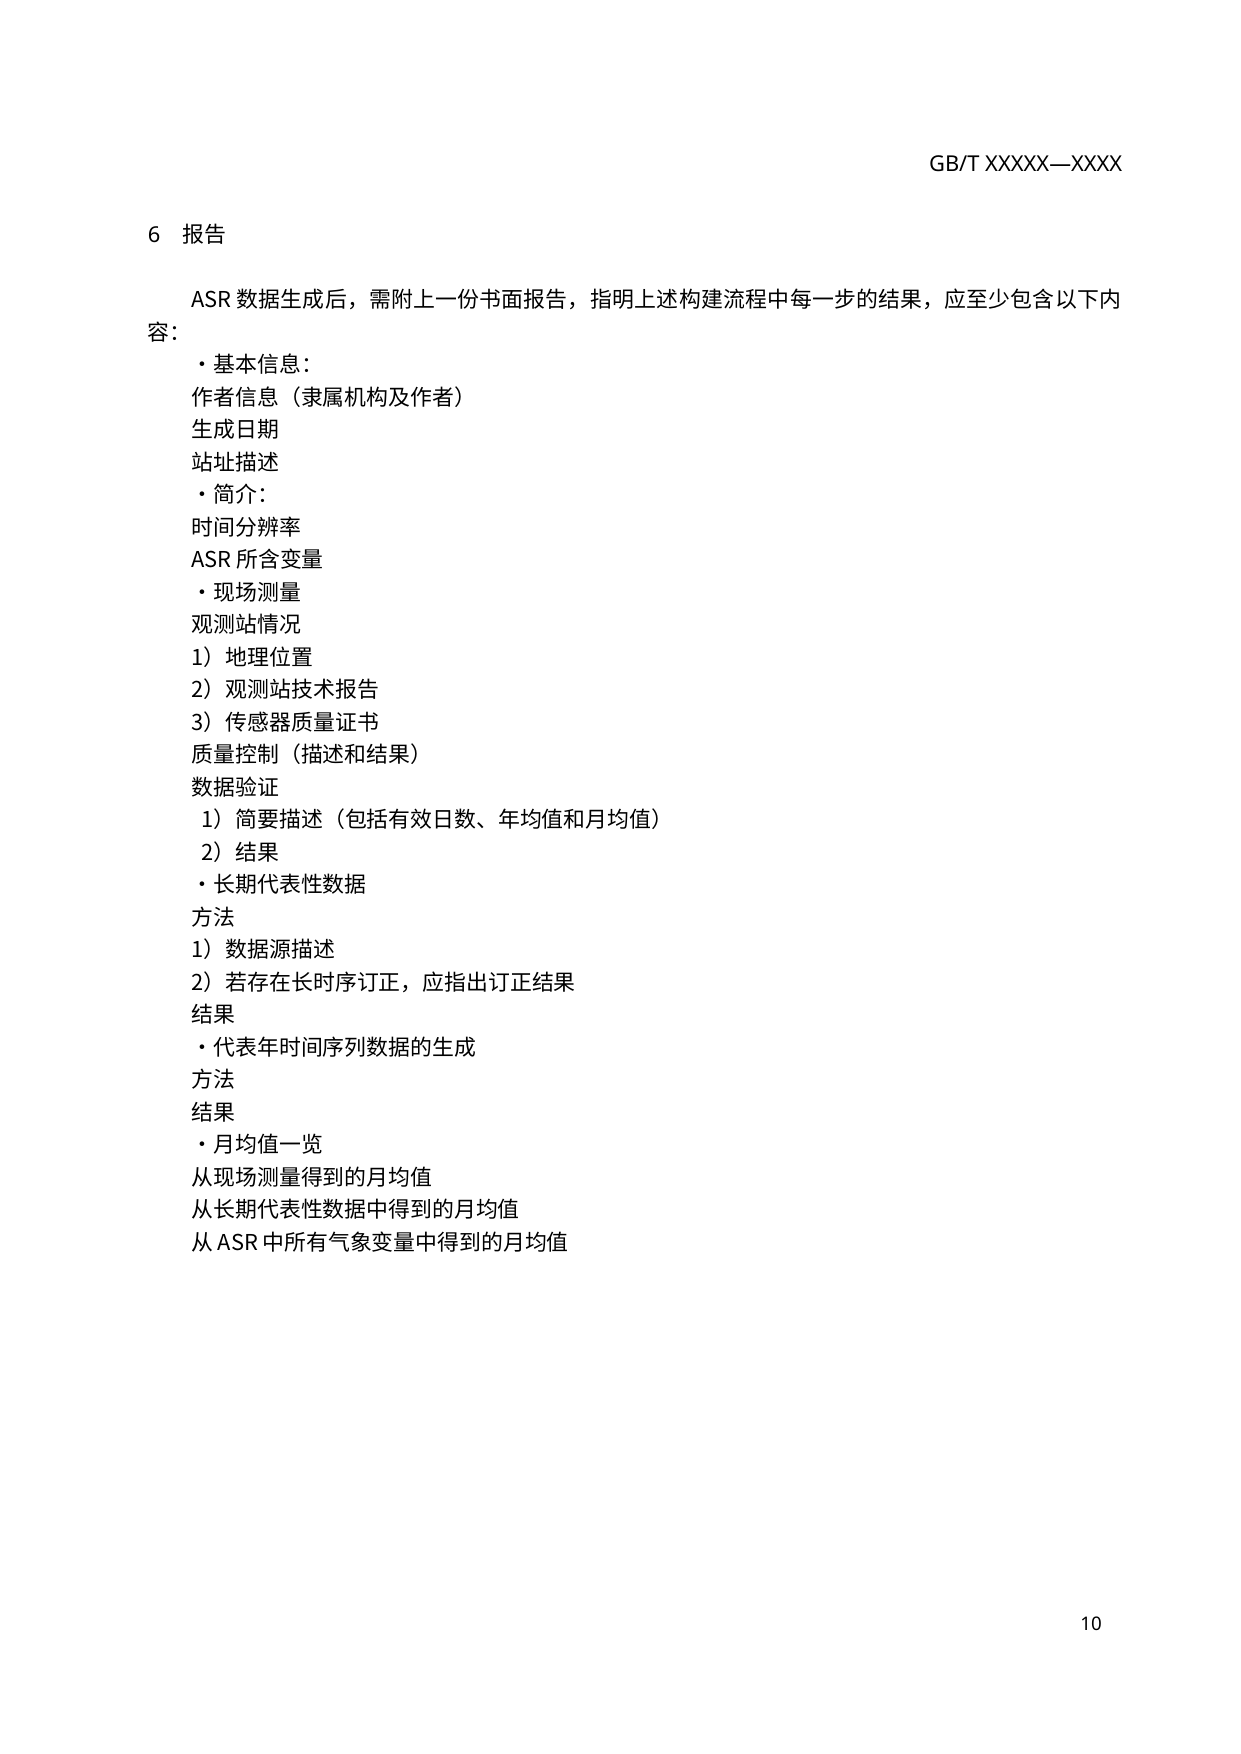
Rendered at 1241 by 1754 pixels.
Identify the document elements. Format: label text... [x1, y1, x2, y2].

text ·月均值一览 [148, 1127, 1122, 1159]
text ·代表年时间序列数据的生成 [148, 1029, 1122, 1062]
text 1）地理位置 [148, 639, 1122, 672]
text ASR所含变量 [148, 542, 1122, 574]
text 数据验证 [148, 769, 1122, 802]
text ·基本信息： [148, 347, 1122, 379]
text 作者信息（隶属机构及作者） [148, 379, 1122, 412]
text 方法 [148, 899, 1122, 932]
text 3）传感器质量证书 [148, 704, 1122, 737]
text ·简介： [148, 477, 1122, 509]
text 方法 [148, 1062, 1122, 1094]
text 质量控制（描述和结果） [148, 737, 1122, 769]
text 时间分辨率 [148, 509, 1122, 542]
text ·长期代表性数据 [148, 867, 1122, 899]
text 2）若存在长时序订正，应指出订正结果 [148, 964, 1122, 997]
text 报告 [148, 217, 1122, 249]
text 生成日期 [148, 412, 1122, 444]
text 从现场测量得到的月均值 [148, 1159, 1122, 1192]
text 1）数据源描述 [148, 932, 1122, 964]
text 1）简要描述（包括有效日数、年均值和月均值） [148, 802, 1122, 834]
text 结果 [148, 1094, 1122, 1127]
text ·现场测量 [148, 574, 1122, 607]
text 观测站情况 [148, 607, 1122, 639]
text 2）结果 [148, 834, 1122, 867]
text 站址描述 [148, 444, 1122, 477]
text ASR数据生成后，需附上一份书面报告，指明上述构建流程中每一步的结果，应至少包含以下内容： [148, 282, 1122, 347]
text 2）观测站技术报告 [148, 672, 1122, 704]
text 结果 [148, 997, 1122, 1029]
text 从长期代表性数据中得到的月均值 [148, 1192, 1122, 1224]
text 从ASR中所有气象变量中得到的月均值 [148, 1224, 1122, 1257]
